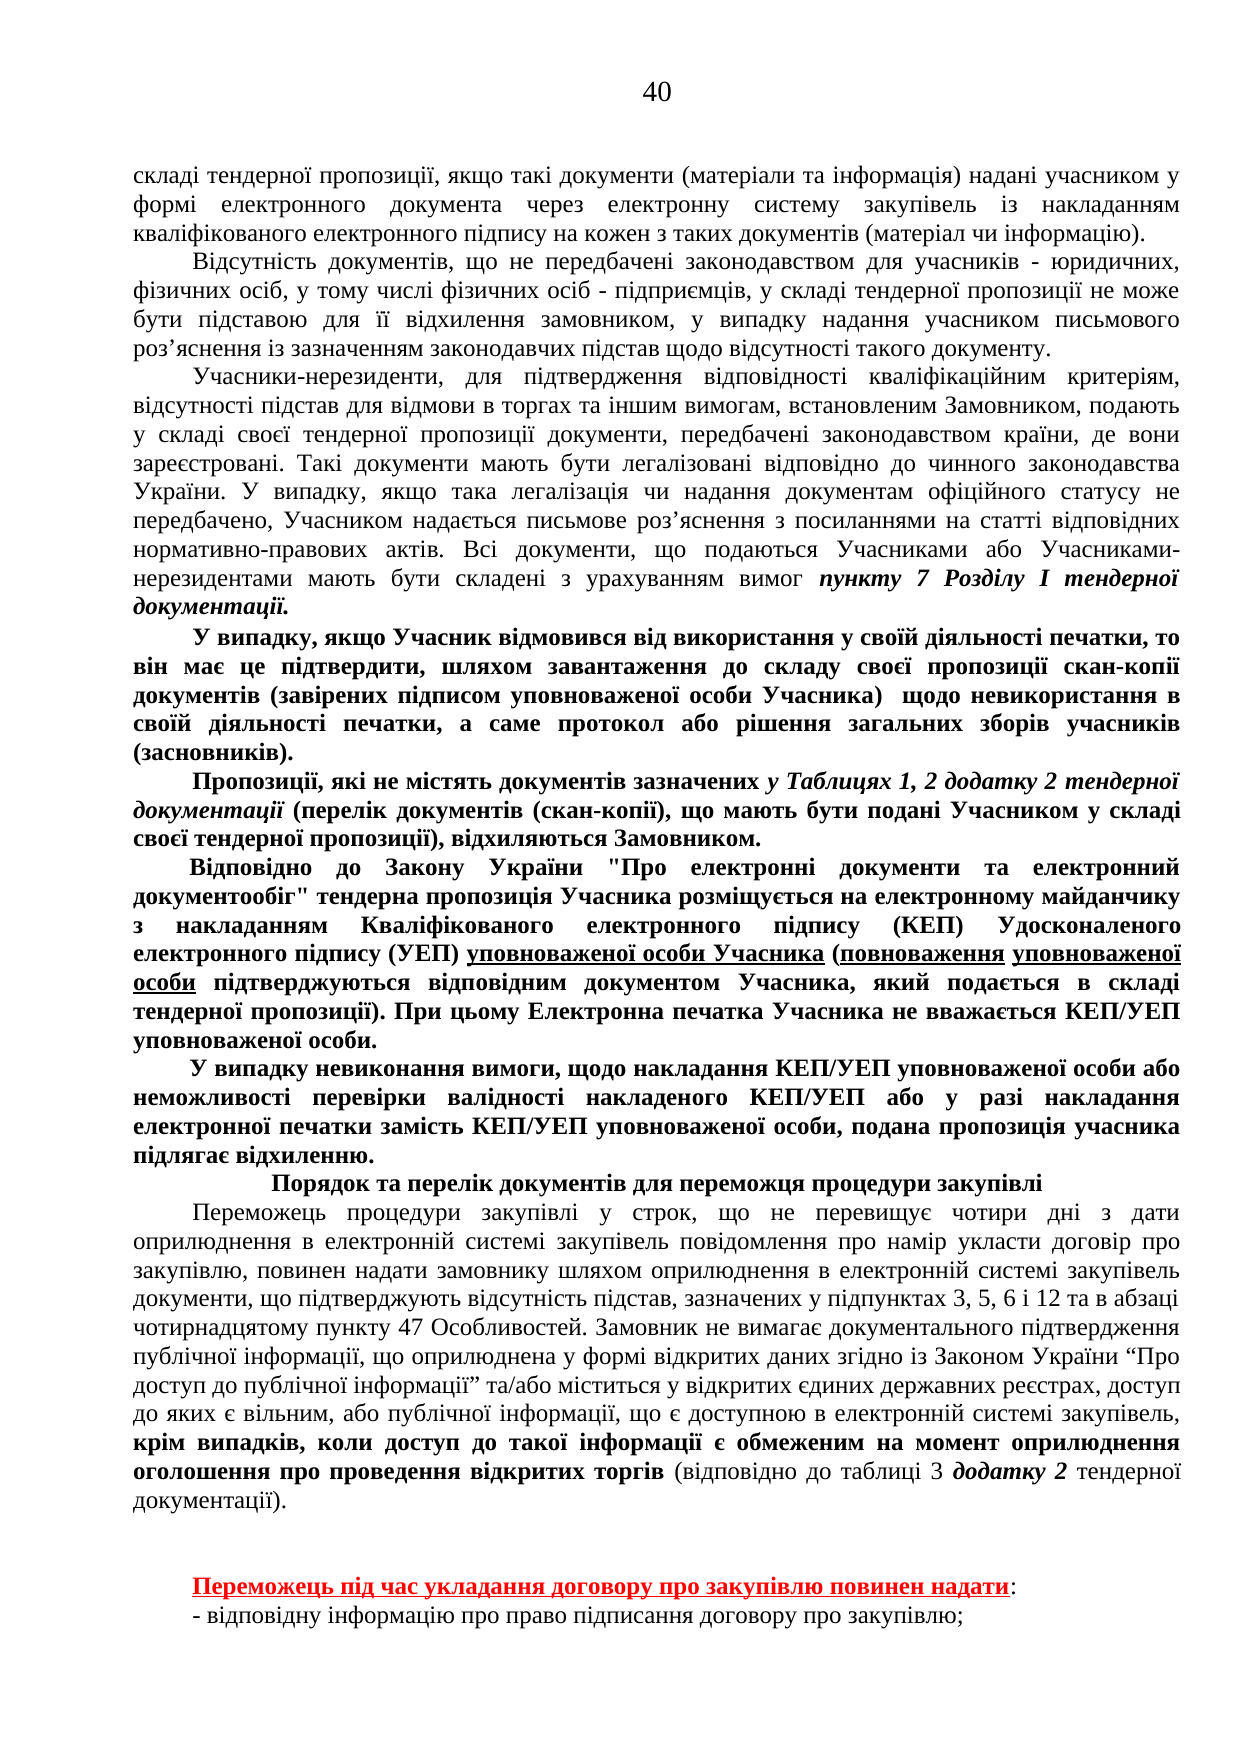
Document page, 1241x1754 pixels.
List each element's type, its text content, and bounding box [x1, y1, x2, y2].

text Переможець процедури закупівлі у строк, що не перевищує чотири дні з дати оприлюднення в електронній системі закупівель повідомлення про намір укласти договір про закупівлю, повинен надати замовнику шляхом оприлюднення в електронній системі закупівель документи, що підтверджують відсутність підстав, зазначених у підпунктах 3, 5, 6 і 12 та в абзаці чотирнадцятому пункту 47 Особливостей. Замовник не вимагає документального підтвердження публічної інформації, що оприлюднена у формі відкритих даних згідно із Законом України “Про доступ до публічної інформації” та/або міститься у відкритих єдиних державних реєстрах, доступ до яких є вільним, або публічної інформації, що є доступною в електронній системі закупівель, крім випадків, коли доступ до такої інформації є обмеженим на момент оприлюднення оголошення про проведення відкритих торгів (відповідно до таблиці 3 додатку 2 тендерної документації). [133, 1197, 1181, 1513]
text Учасники-нерезиденти, для підтвердження відповідності кваліфікаційним критеріям, відсутності підстав для відмови в торгах та іншим вимогам, встановленим Замовником, подають у складі своєї тендерної пропозиції документи, передбачені законодавством країни, де вони зареєстровані. Такі документи мають бути легалізовані відповідно до чинного законодавства України. У випадку, якщо така легалізація чи надання документам офіційного статусу не передбачено, Учасником надається письмове роз’яснення з посиланнями на статті відповідних нормативно-правових актів. Всі документи, що подаються Учасниками або Учасниками-нерезидентами мають бути складені з урахуванням вимог пункту 7 Розділу I тендерної документації. [133, 361, 1181, 620]
text Переможець під час укладання договору про закупівлю повинен надати: [133, 1571, 1181, 1600]
text - відповідну інформацію про право підписання договору про закупівлю; [133, 1600, 1181, 1628]
text Відповідно до Закону України "Про електронні документи та електронний документообіг" тендерна пропозиція Учасника розміщується на електронному майданчику з накладанням Кваліфікованого електронного підпису (КЕП) Удосконаленого електронного підпису (УЕП) уповноваженої особи Учасника (повноваження уповноваженої особи підтверджуються відповідним документом Учасника, який подається в складі тендерної пропозиції). При цьому Електронна печатка Учасника не вважається КЕП/УЕП уповноваженої особи. [133, 852, 1181, 1053]
text Відсутність документів, що не передбачені законодавством для учасників - юридичних, фізичних осіб, у тому числі фізичних осіб - підприємців, у складі тендерної пропозиції не може бути підставою для її відхилення замовником, у випадку надання учасником письмового роз’яснення із зазначенням законодавчих підстав щодо відсутності такого документу. [133, 246, 1181, 361]
text Пропозиції, які не містять документів зазначених у Таблицях 1, 2 додатку 2 тендерної документації (перелік документів (скан-копії), що мають бути подані Учасником у складі своєї тендерної пропозиції), відхиляються Замовником. [133, 766, 1181, 852]
text У випадку невиконання вимоги, щодо накладання КЕП/УЕП уповноваженої особи або неможливості перевірки валідності накладеного КЕП/УЕП або у разі накладання електронної печатки замість КЕП/УЕП уповноваженої особи, подана пропозиція учасника підлягає відхиленню. [133, 1053, 1181, 1168]
text Порядок та перелік документів для переможця процедури закупівлі [133, 1168, 1181, 1197]
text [133, 160, 1181, 246]
text У випадку, якщо Учасник відмовився від використання у своїй діяльності печатки, то він має це підтвердити, шляхом завантаження до складу своєї пропозиції скан-копії документів (завірених підписом уповноваженої особи Учасника) щодо невикористання в своїй діяльності печатки, а саме протокол або рішення загальних зборів учасників (засновників). [133, 622, 1181, 766]
